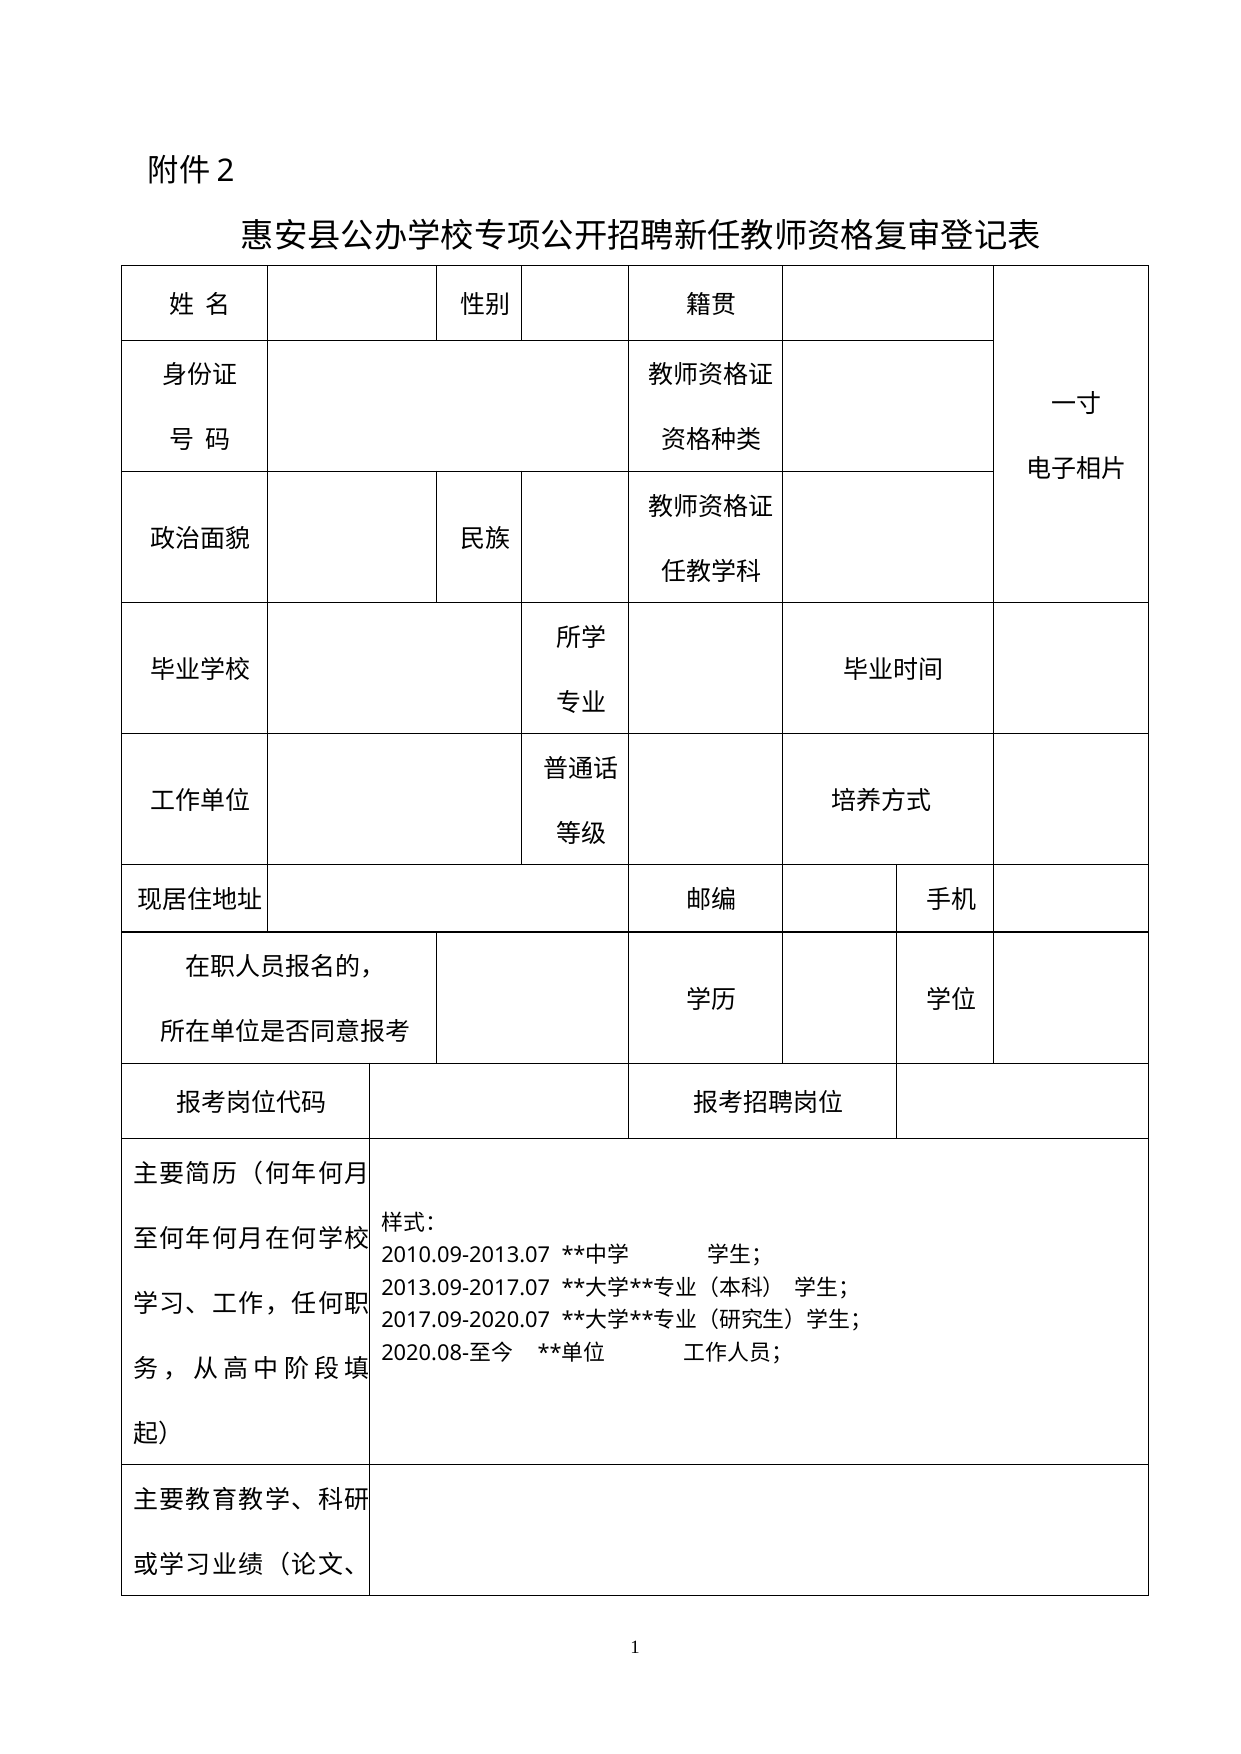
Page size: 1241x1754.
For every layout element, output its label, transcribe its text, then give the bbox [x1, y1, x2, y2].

table_header [522, 266, 628, 339]
table_cell [268, 603, 521, 733]
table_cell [122, 1465, 369, 1595]
table_cell 主要简历（何年何月至何年何月在何学校学习、工作，任何职务，从高中阶段填起） [122, 1139, 369, 1464]
table_cell 工作单位 [122, 734, 267, 864]
table_cell 普通话 等级 [522, 734, 628, 864]
table_header 性别 [437, 266, 521, 339]
table_cell [783, 472, 993, 602]
table_cell [783, 933, 896, 1062]
table_cell 邮编 [629, 865, 782, 931]
table_cell 样式： 2010.09-2013.07 **中学 学生； 2013.09-2017.07 **大学**专业（本科） 学生； 2017.09-2020.07 **大学**专业（研究生）学生； 2020.08-至今 **单位 工作人员； [370, 1139, 1148, 1464]
table_cell 培养方式 [783, 734, 993, 864]
table_cell [994, 603, 1148, 733]
table_cell [437, 933, 628, 1062]
table_cell 教师资格证资格种类 [629, 341, 782, 471]
table_cell 学位 [897, 933, 993, 1062]
table_cell 毕业时间 [783, 603, 993, 733]
table_cell 报考岗位代码 [122, 1064, 369, 1138]
table_cell [994, 933, 1148, 1062]
table_cell 毕业学校 [122, 603, 267, 733]
table_cell 在职人员报名的， 所在单位是否同意报考 [122, 933, 436, 1062]
table_cell 身份证 号 码 [122, 341, 267, 471]
table_cell 政治面貌 [122, 472, 267, 602]
table_cell [268, 865, 628, 931]
table_cell [522, 472, 628, 602]
table_cell 报考招聘岗位 [629, 1064, 896, 1138]
table_header 一寸 电子相片 [994, 266, 1148, 602]
text 惠安县公办学校专项公开招聘新任教师资格复审登记表 [148, 200, 1133, 265]
table_cell [370, 1064, 628, 1138]
table_cell [629, 734, 782, 864]
table_cell [629, 603, 782, 733]
table_cell [268, 734, 521, 864]
table_cell 学历 [629, 933, 782, 1062]
text 附件2 [148, 135, 1034, 200]
table_cell 所学 专业 [522, 603, 628, 733]
table_cell [370, 1465, 1148, 1595]
table_cell [783, 341, 993, 471]
table_cell [783, 865, 896, 931]
table_cell 现居住地址 [122, 865, 267, 931]
table_cell 民族 [437, 472, 521, 602]
table_cell [268, 472, 436, 602]
table_cell 手机 [897, 865, 993, 931]
table_cell 教师资格证任教学科 [629, 472, 782, 602]
table_cell [268, 341, 628, 471]
table_header 姓 名 [122, 266, 267, 339]
table_header 籍贯 [629, 266, 782, 339]
table_cell [994, 865, 1148, 931]
table_header [268, 266, 436, 339]
table_cell [897, 1064, 1148, 1138]
table_header [783, 266, 993, 339]
table_cell [994, 734, 1148, 864]
